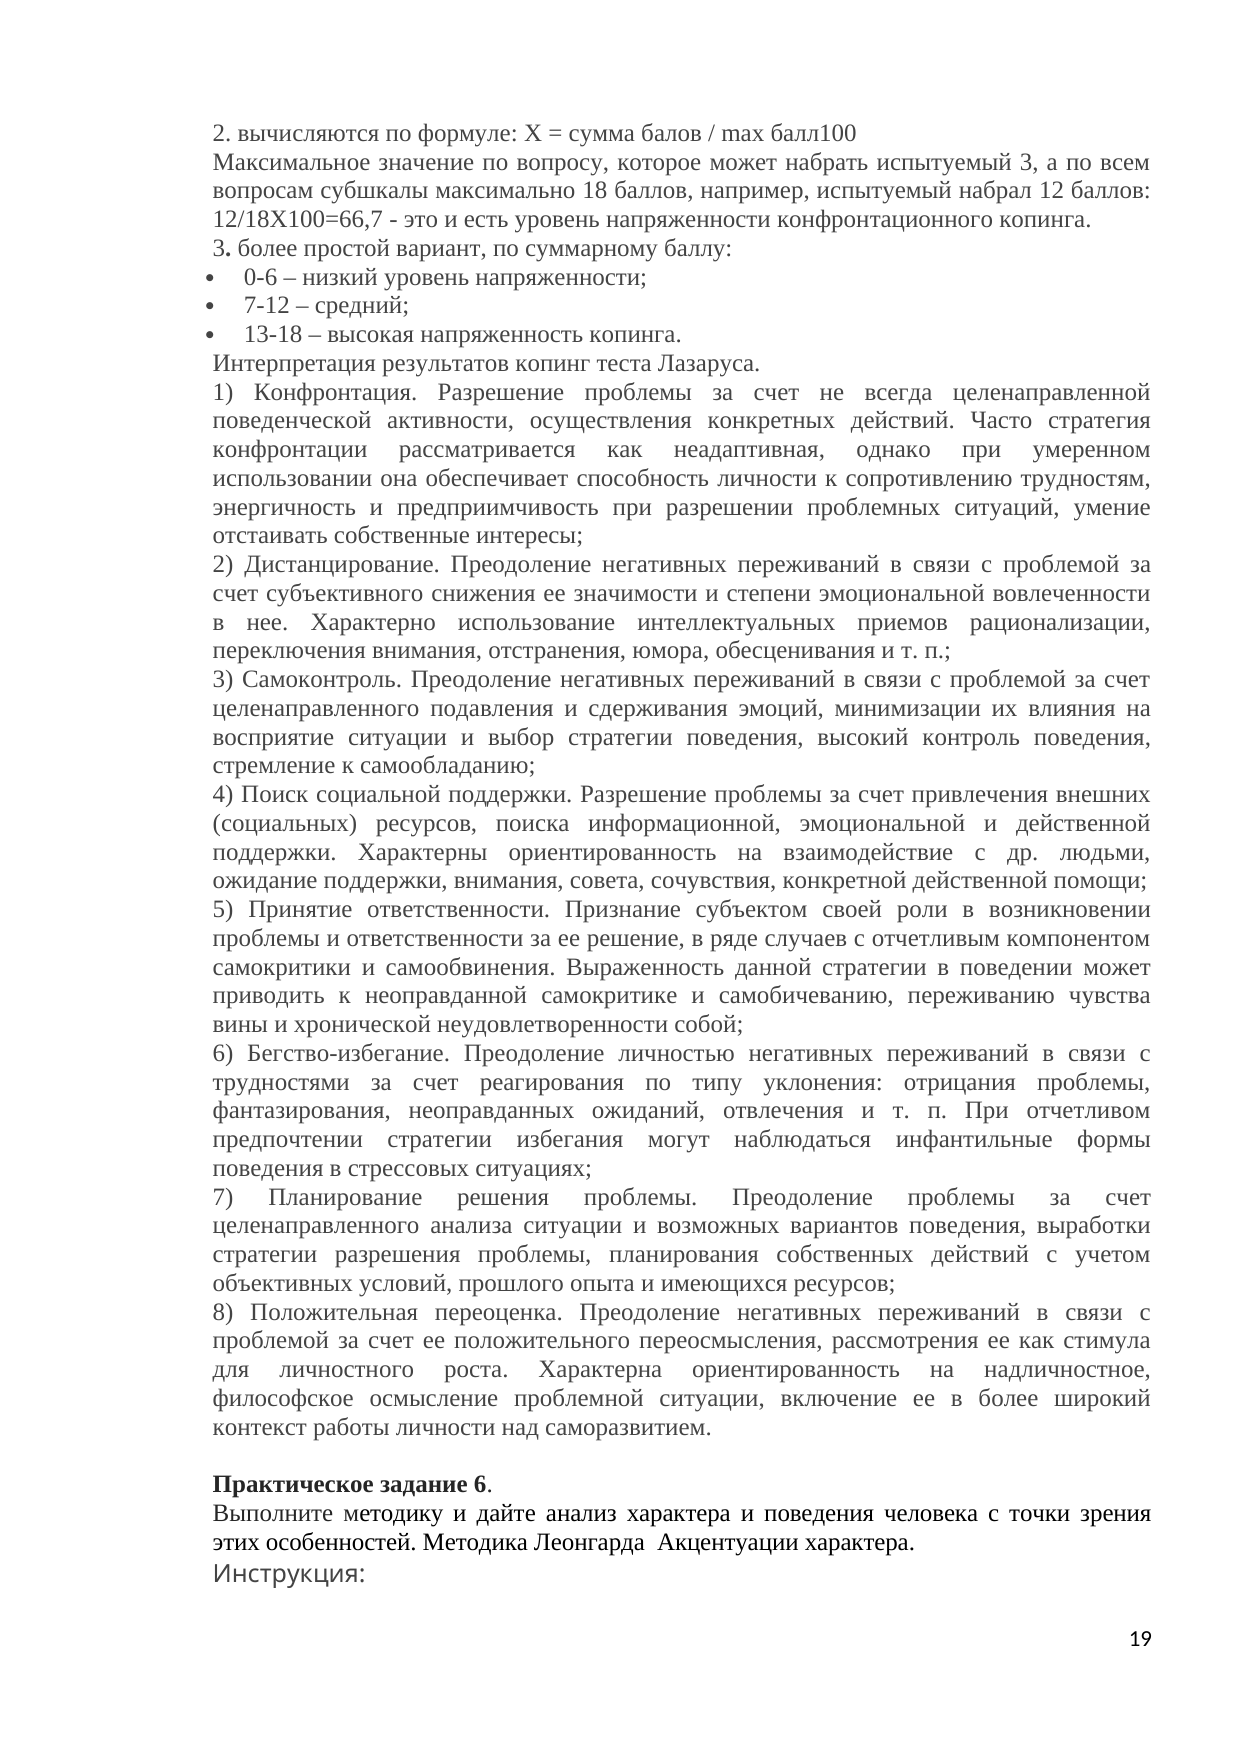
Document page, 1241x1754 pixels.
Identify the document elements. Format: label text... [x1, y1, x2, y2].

text 7) Планирование решения проблемы. Преодоление проблемы за счет целенаправленного анализа ситуации и возможных вариантов поведения, выработки стратегии разрешения проблемы, планирования собственных действий с учетом объективных условий, прошлого опыта и имеющихся ресурсов; [212, 1182, 1152, 1297]
text 8) Положительная переоценка. Преодоление негативных переживаний в связи с проблемой за счет ее положительного переосмысления, рассмотрения ее как стимула для личностного роста. Характерна ориентированность на надличностное, философское осмысление проблемной ситуации, включение ее в более широкий контекст работы личности над саморазвитием. [212, 1297, 1152, 1441]
text 3. более простой вариант, по суммарному баллу: [212, 233, 1152, 262]
text Интерпретация результатов копинг теста Лазаруса. [212, 348, 1152, 377]
list 13-18 – высокая напряженность копинга. [206, 319, 1152, 348]
text 2) Дистанцирование. Преодоление негативных переживаний в связи с проблемой за счет субъективного снижения ее значимости и степени эмоциональной вовлеченности в нее. Характерно использование интеллектуальных приемов рационализации, переключения внимания, отстранения, юмора, обесценивания и т. п.; [212, 549, 1152, 664]
list 7-12 – средний; [206, 291, 1152, 319]
text 1) Конфронтация. Разрешение проблемы за счет не всегда целенаправленной поведенческой активности, осуществления конкретных действий. Часто стратегия конфронтации рассматривается как неадаптивная, однако при умеренном использовании она обеспечивает способность личности к сопротивлению трудностям, энергичность и предприимчивость при разрешении проблемных ситуаций, умение отстаивать собственные интересы; [212, 377, 1152, 549]
text Выполните методику и дайте анализ характера и поведения человека с точки зрения этих особенностей. Методика Леонгарда Акцентуации характера. [212, 1498, 1152, 1556]
text Максимальное значение по вопросу, которое может набрать испытуемый 3, а по всем вопросам субшкалы максимально 18 баллов, например, испытуемый набрал 12 баллов: 12/18Х100=66,7 - это и есть уровень напряженности конфронтационного копинга. [212, 147, 1152, 233]
text 4) Поиск социальной поддержки. Разрешение проблемы за счет привлечения внешних (социальных) ресурсов, поиска информационной, эмоциональной и действенной поддержки. Характерны ориентированность на взаимодействие с др. людьми, ожидание поддержки, внимания, совета, сочувствия, конкретной действенной помощи; [212, 779, 1152, 894]
text 6) Бегство-избегание. Преодоление личностью негативных переживаний в связи с трудностями за счет реагирования по типу уклонения: отрицания проблемы, фантазирования, неоправданных ожиданий, отвлечения и т. п. При отчетливом предпочтении стратегии избегания могут наблюдаться инфантильные формы поведения в стрессовых ситуациях; [212, 1038, 1152, 1182]
text 5) Принятие ответственности. Признание субъектом своей роли в возникновении проблемы и ответственности за ее решение, в ряде случаев с отчетливым компонентом самокритики и самообвинения. Выраженность данной стратегии в поведении может приводить к неоправданной самокритике и самобичеванию, переживанию чувства вины и хронической неудовлетворенности собой; [212, 894, 1152, 1038]
text 3) Самоконтроль. Преодоление негативных переживаний в связи с проблемой за счет целенаправленного подавления и сдерживания эмоций, минимизации их влияния на восприятие ситуации и выбор стратегии поведения, высокий контроль поведения, стремление к самообладанию; [212, 664, 1152, 779]
text Инструкция: [212, 1556, 1152, 1590]
text Практическое задание 6. [212, 1469, 1152, 1498]
text 2. вычисляются по формуле: X = сумма балов / max балл100 [212, 118, 1152, 147]
list 0-6 – низкий уровень напряженности; [206, 262, 1152, 291]
